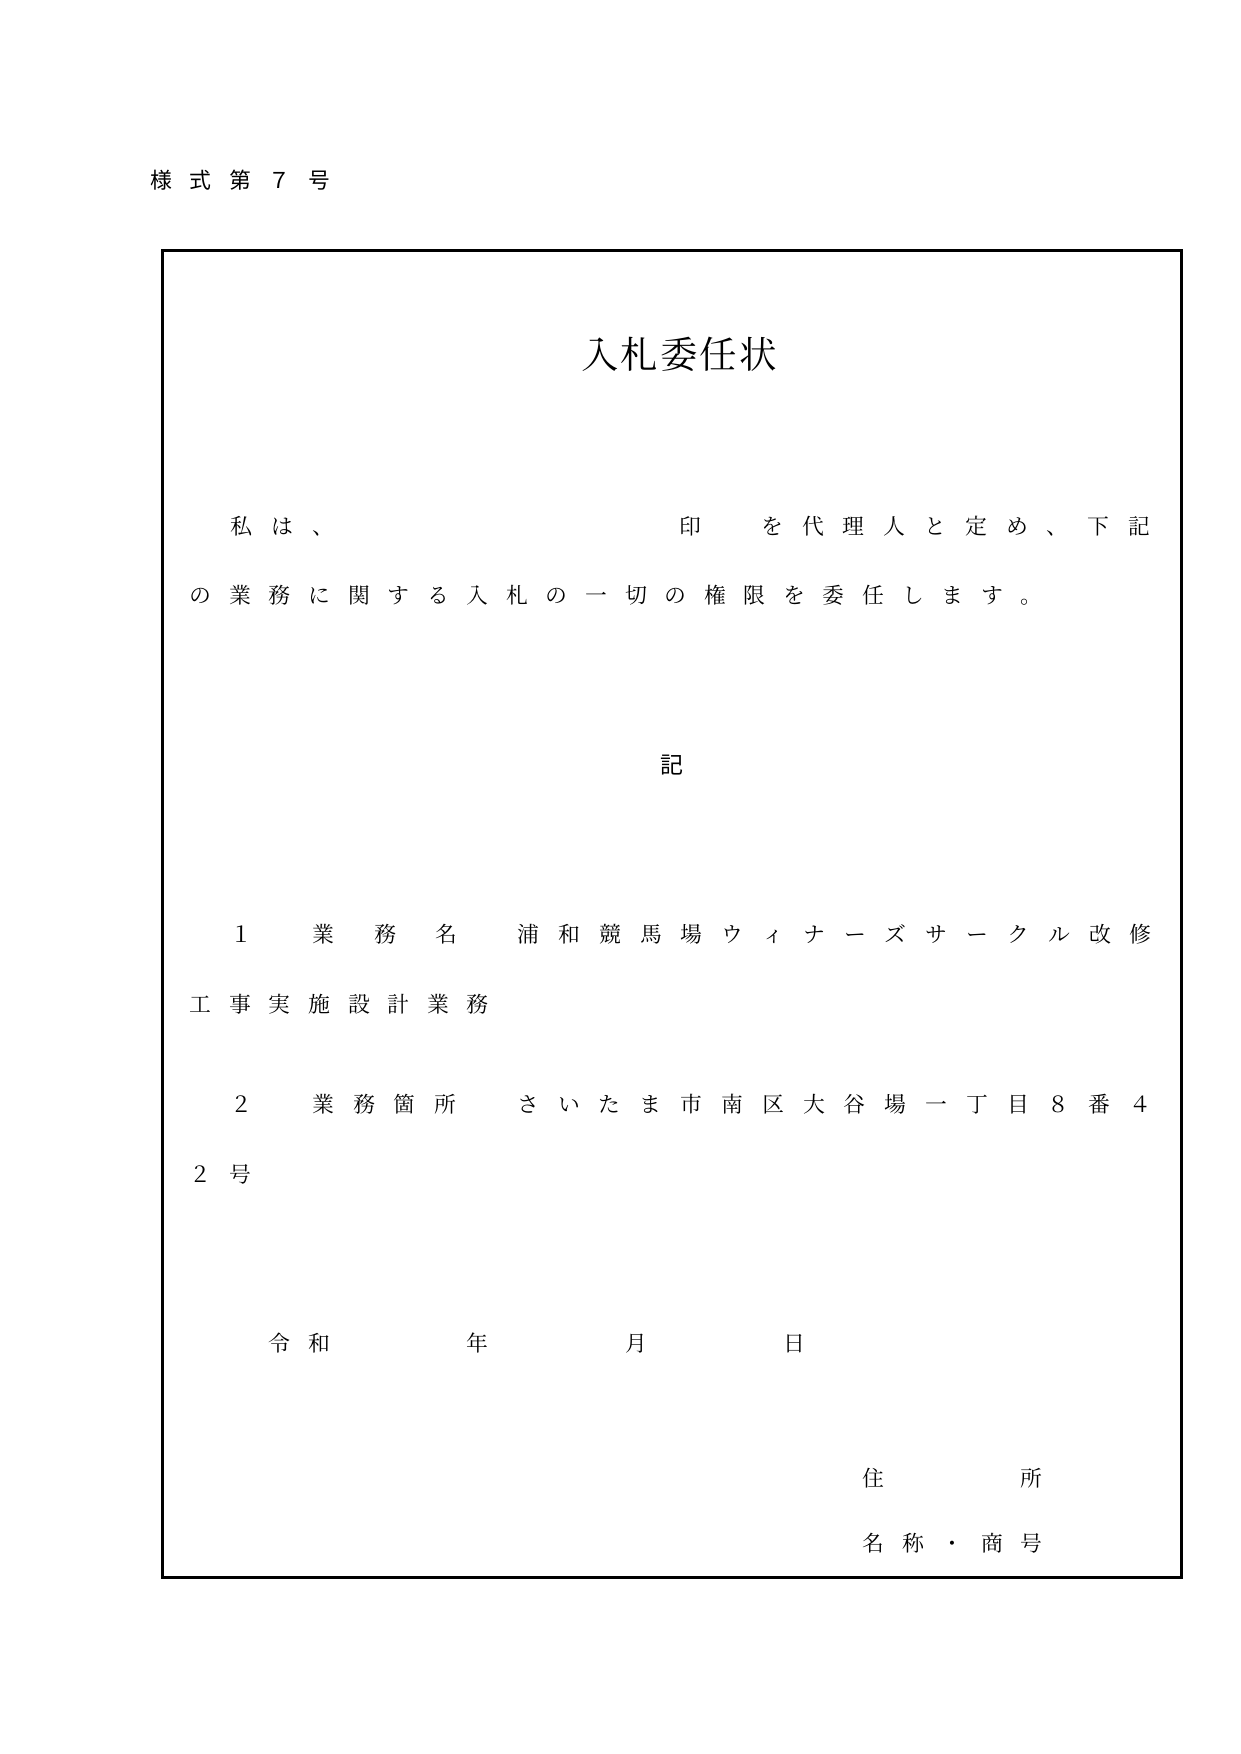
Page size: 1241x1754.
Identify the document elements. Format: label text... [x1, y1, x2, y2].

text 様式第７号 [150, 149, 1120, 210]
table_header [164, 252, 1180, 1576]
